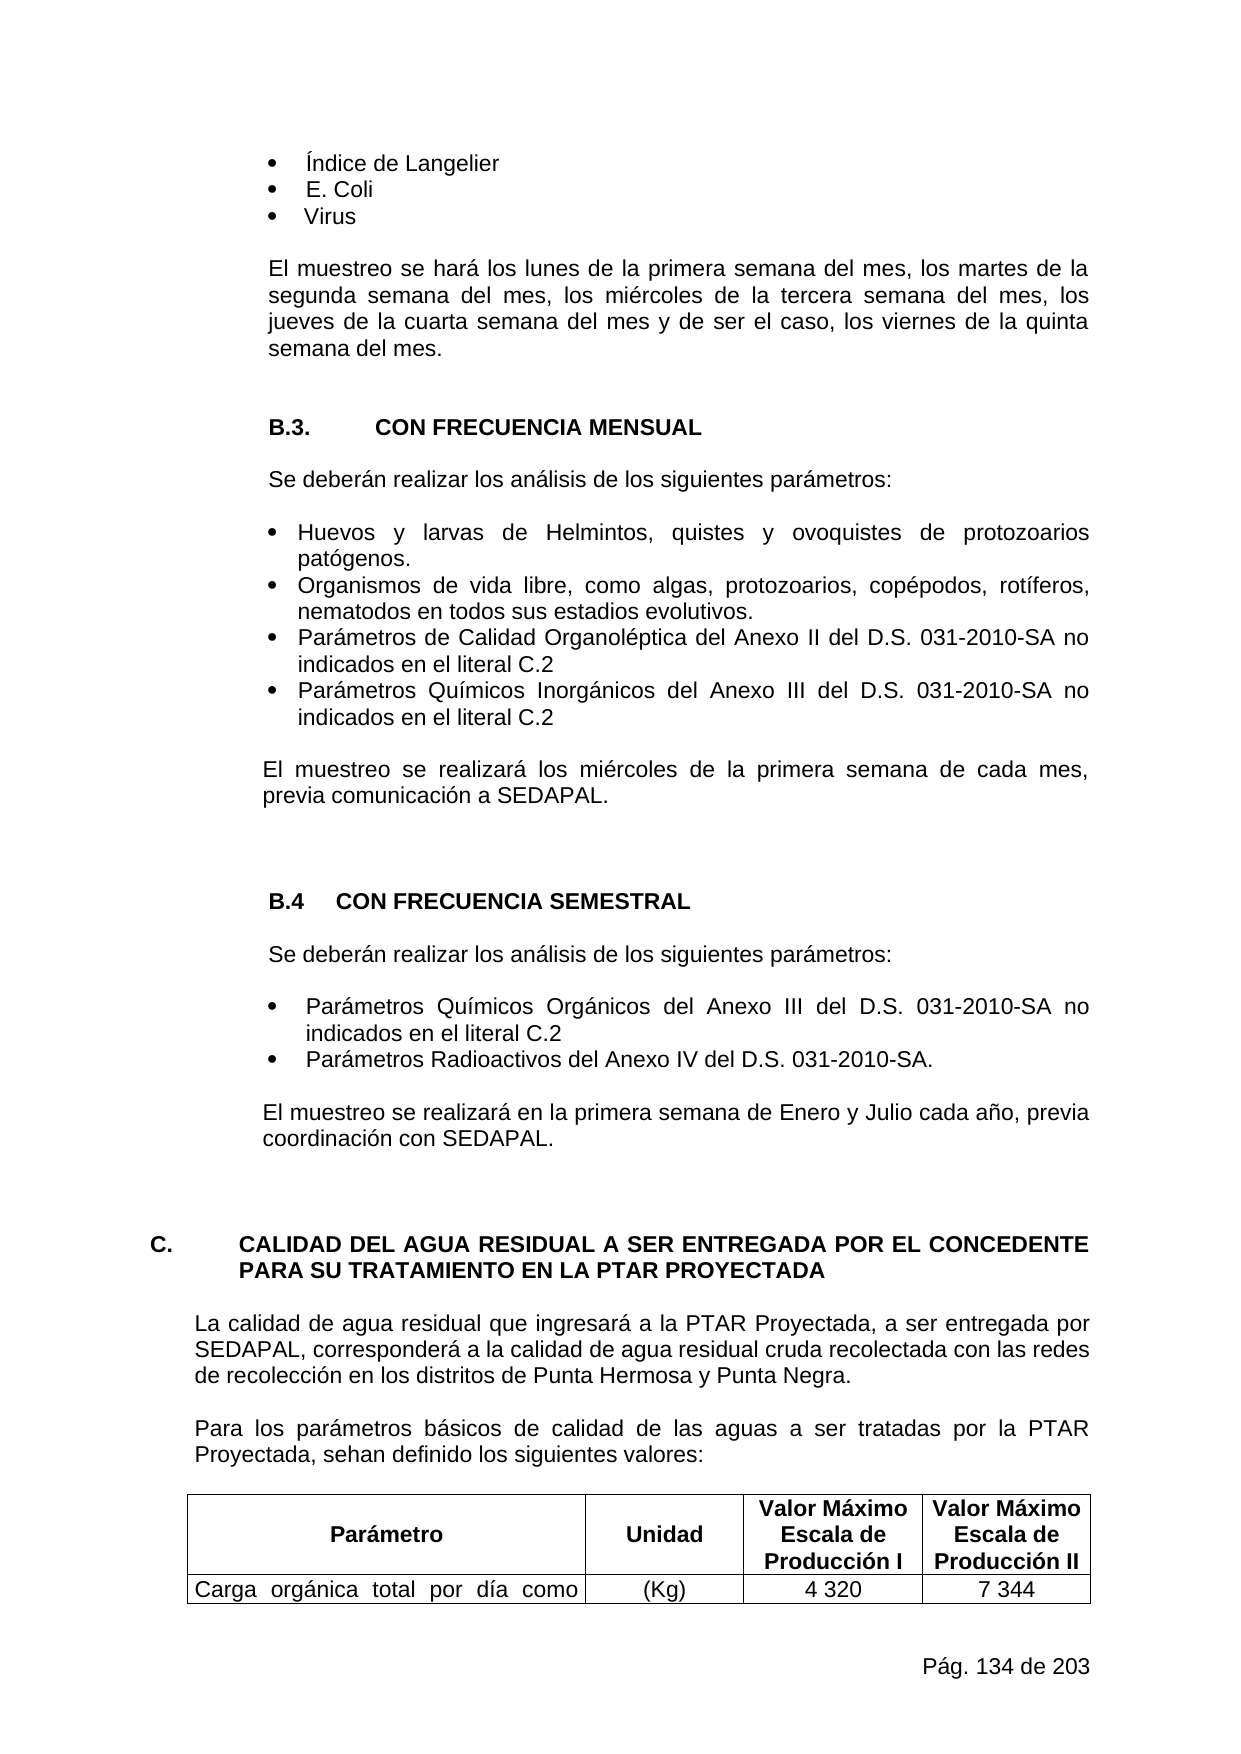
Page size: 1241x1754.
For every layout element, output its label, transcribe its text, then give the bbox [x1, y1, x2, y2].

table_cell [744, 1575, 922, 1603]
title Para los parámetros básicos de calidad de las aguas a ser tratadas por la PTAR Proyectada, sehan definido los siguientes valores: [194, 1415, 1090, 1468]
title CALIDAD DEL AGUA RESIDUAL A SER ENTREGADA POR EL CONCEDENTE PARA SU TRATAMIENTO EN LA PTAR PROYECTADA [150, 1231, 1090, 1283]
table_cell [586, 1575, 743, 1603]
text B.4 CON FRECUENCIA SEMESTRAL [224, 888, 1090, 914]
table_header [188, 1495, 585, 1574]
list Parámetros Químicos Inorgánicos del Anexo III del D.S. 031-2010-SA no indicados en el literal C.2 [268, 677, 1090, 730]
text B.3. CON FRECUENCIA MENSUAL [224, 413, 1090, 440]
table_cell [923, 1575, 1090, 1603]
list Parámetros Químicos Orgánicos del Anexo III del D.S. 031-2010-SA no indicados en el literal C.2 [268, 993, 1090, 1046]
list Organismos de vida libre, como algas, protozoarios, copépodos, rotíferos, nematodos en todos sus estadios evolutivos. [268, 572, 1090, 624]
list Índice de Langelier [268, 150, 1090, 176]
list E. Coli [268, 176, 1090, 203]
text El muestreo se hará los lunes de la primera semana del mes, los martes de la segunda semana del mes, los miércoles de la tercera semana del mes, los jueves de la cuarta semana del mes y de ser el caso, los viernes de la quinta semana del mes. [268, 255, 1090, 361]
list Huevos y larvas de Helmintos, quistes y ovoquistes de protozoarios patógenos. [268, 519, 1090, 572]
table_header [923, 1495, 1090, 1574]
text Se deberán realizar los análisis de los siguientes parámetros: [268, 466, 1090, 493]
list Virus [268, 203, 1090, 229]
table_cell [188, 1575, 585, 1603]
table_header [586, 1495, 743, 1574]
text El muestreo se realizará los miércoles de la primera semana de cada mes, previa comunicación a SEDAPAL. [262, 756, 1090, 809]
title La calidad de agua residual que ingresará a la PTAR Proyectada, a ser entregada por SEDAPAL, corresponderá a la calidad de agua residual cruda recolectada con las redes de recolección en los distritos de Punta Hermosa y Punta Negra. [194, 1309, 1090, 1389]
text El muestreo se realizará en la primera semana de Enero y Julio cada año, previa coordinación con SEDAPAL. [262, 1099, 1090, 1151]
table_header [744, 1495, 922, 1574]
text Se deberán realizar los análisis de los siguientes parámetros: [268, 941, 1090, 967]
list Parámetros de Calidad Organoléptica del Anexo II del D.S. 031-2010-SA no indicados en el literal C.2 [268, 624, 1090, 677]
list Parámetros Radioactivos del Anexo IV del D.S. 031-2010-SA. [268, 1046, 1090, 1072]
